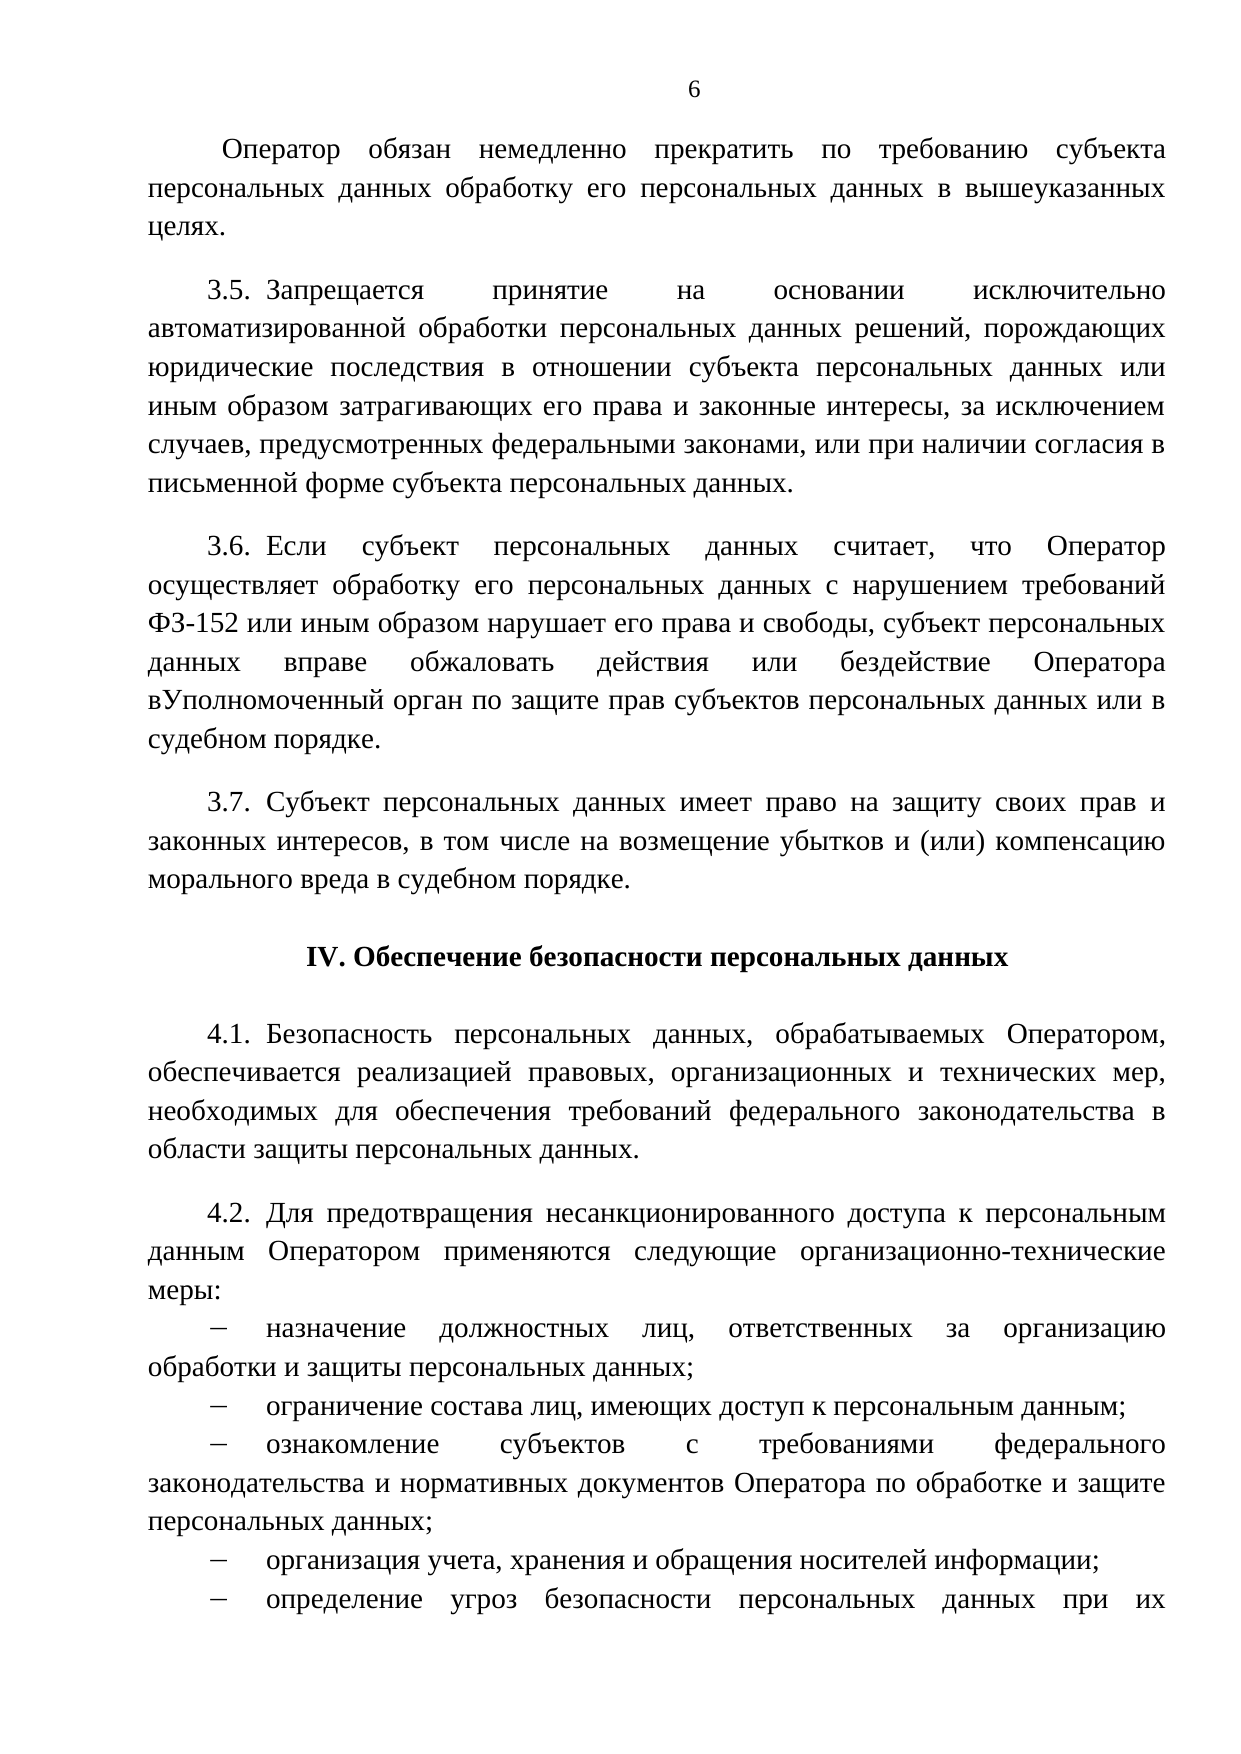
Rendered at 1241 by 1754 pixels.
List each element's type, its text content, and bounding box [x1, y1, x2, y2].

list Безопасность персональных данных, обрабатываемых Оператором, обеспечивается реализацией правовых, организационных и технических мер, необходимых для обеспечения требований федерального законодательства в области защиты персональных данных. [148, 1016, 1167, 1165]
text IV. Обеспечение безопасности персональных данных [148, 939, 1167, 972]
list Для предотвращения несанкционированного доступа к персональным данным Оператором применяются следующие организационно-технические меры: [148, 1195, 1167, 1306]
text Оператор обязан немедленно прекратить по требованию субъекта персональных данных обработку его персональных данных в вышеуказанных целях. [148, 131, 1167, 242]
list ознакомление субъектов с требованиями федерального законодательства и нормативных документов Оператора по обработке и защите персональных данных; [148, 1426, 1167, 1537]
list Субъект персональных данных имеет право на защиту своих прав и законных интересов, в том числе на возмещение убытков и (или) компенсацию морального вреда в судебном порядке. [148, 784, 1167, 895]
list назначение должностных лиц, ответственных за организацию обработки и защиты персональных данных; [148, 1311, 1167, 1383]
list Если субъект персональных данных считает, что Оператор осуществляет обработку его персональных данных с нарушением требований ФЗ-152 или иным образом нарушает его права и свободы, субъект персональных данных вправе обжаловать действия или бездействие Оператора вУполномоченный орган по защите прав субъектов персональных данных или в судебном порядке. [148, 528, 1167, 754]
list организация учета, хранения и обращения носителей информации; [148, 1542, 1167, 1576]
list Запрещается принятие на основании исключительно автоматизированной обработки персональных данных решений, порождающих юридические последствия в отношении субъекта персональных данных или иным образом затрагивающих его права и законные интересы, за исключением случаев, предусмотренных федеральными законами, или при наличии согласия в письменной форме субъекта персональных данных. [148, 272, 1167, 498]
list ограничение состава лиц, имеющих доступ к персональным данным; [148, 1388, 1167, 1421]
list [148, 1581, 1167, 1614]
